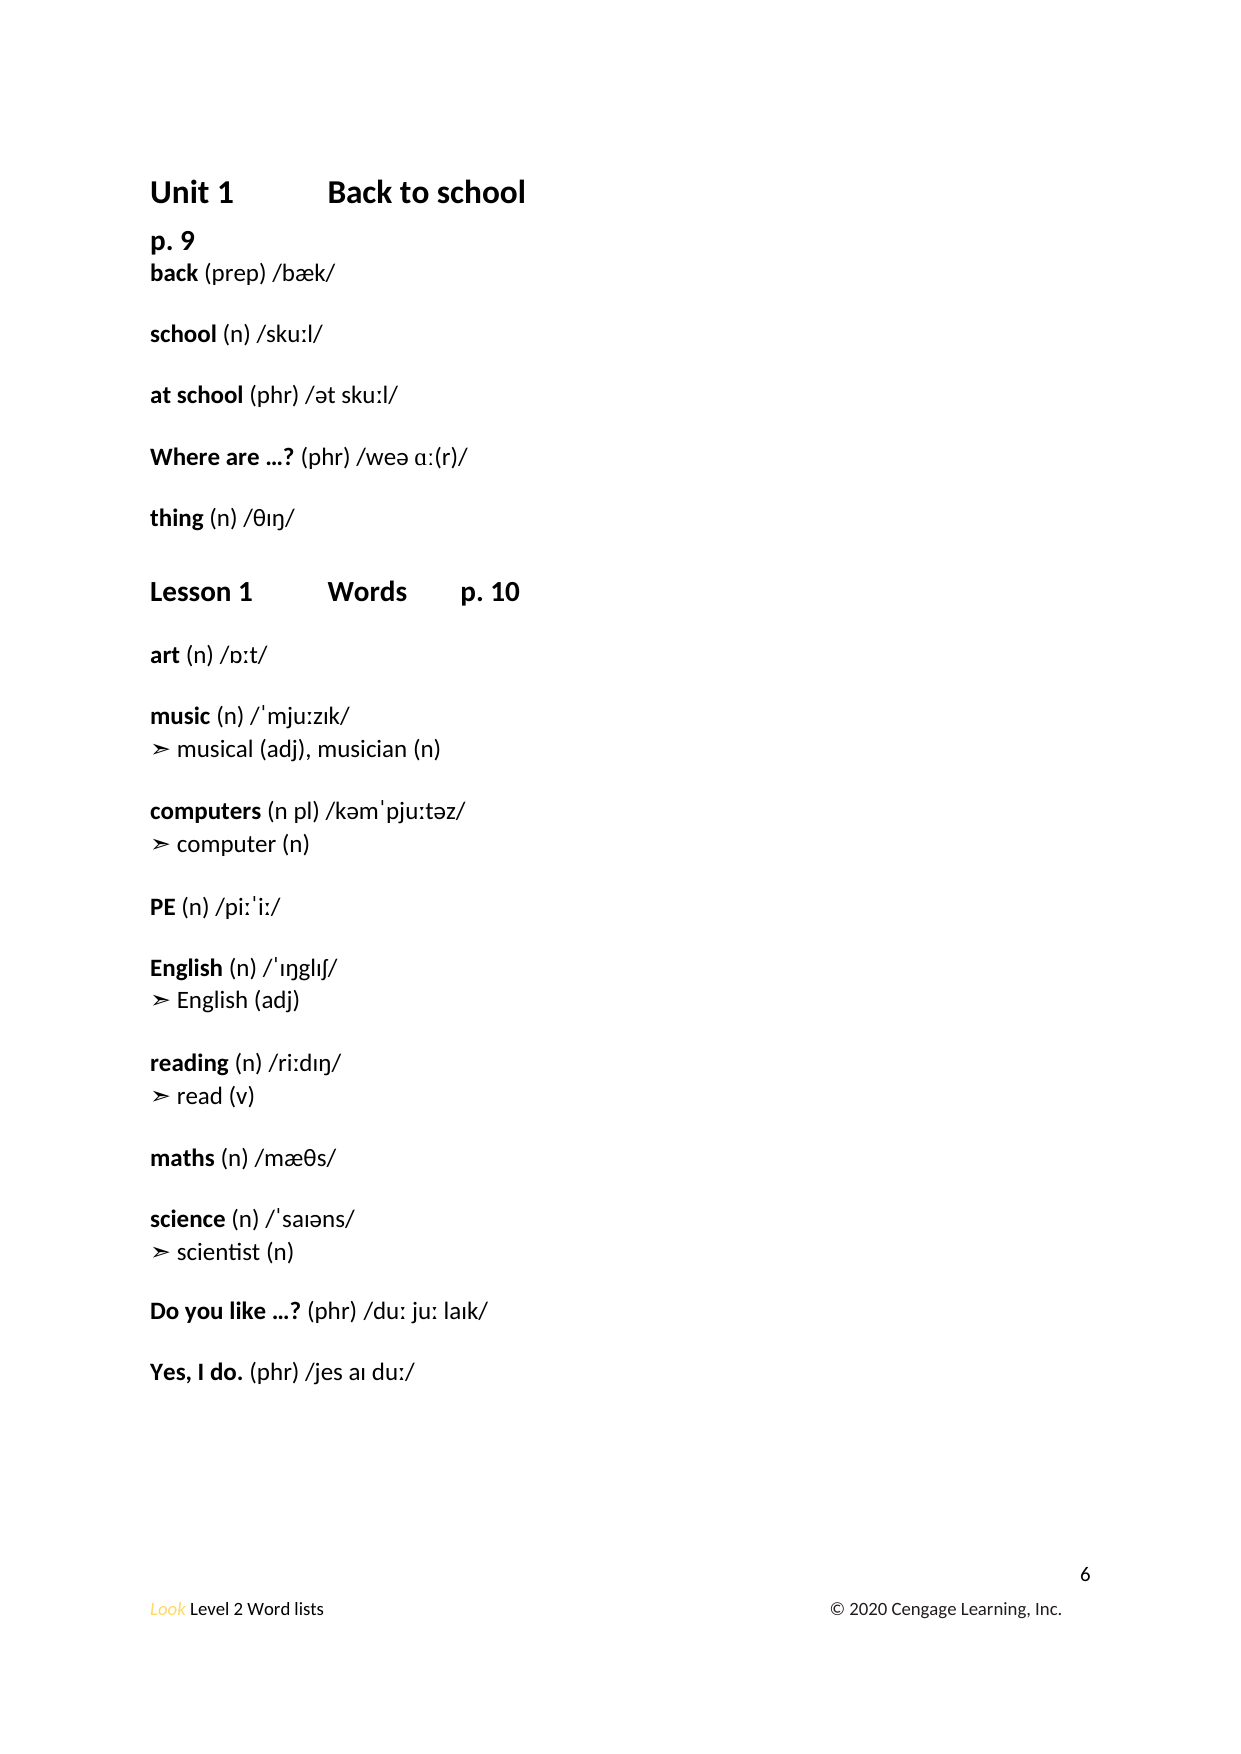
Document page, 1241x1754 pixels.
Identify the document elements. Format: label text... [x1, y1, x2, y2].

text music (n) /ˈmjuːzɪk/ [150, 700, 1090, 731]
text maths (n) /mæθs/ [150, 1142, 1090, 1172]
text computers (n pl) /kəmˈpjuːtəz/ [150, 796, 1090, 826]
text PE (n) /piːˈiː/ [150, 891, 1090, 921]
text Where are …? (phr) /weə ɑː(r)/ [150, 441, 1090, 471]
text art (n) /ɒːt/ [150, 639, 1090, 670]
subtitle p. 9 [150, 222, 1090, 258]
text Yes, I do. (phr) /jes aɪ duː/ [150, 1357, 1090, 1387]
subtitle Unit 1 Back to school [150, 171, 1090, 212]
text thing (n) /θɪŋ/ [150, 502, 1090, 532]
text ➣ musical (adj), musician (n) [150, 731, 1090, 765]
text reading (n) /riːdɪŋ/ [150, 1047, 1090, 1077]
subtitle Lesson 1 Words p. 10 [150, 573, 1090, 609]
text ➣ scientist (n) [150, 1233, 1090, 1267]
text at school (phr) /ət skuːl/ [150, 380, 1090, 410]
text ➣ read (v) [150, 1077, 1090, 1111]
text school (n) /skuːl/ [150, 319, 1090, 349]
text science (n) /ˈsaɪəns/ [150, 1203, 1090, 1233]
text back (prep) /bæk/ [150, 258, 1090, 288]
text English (n) /ˈɪŋglɪʃ/ [150, 952, 1090, 982]
text ➣ English (adj) [150, 982, 1090, 1016]
text ➣ computer (n) [150, 826, 1090, 860]
text Do you like …? (phr) /duː juː laɪk/ [150, 1296, 1090, 1326]
